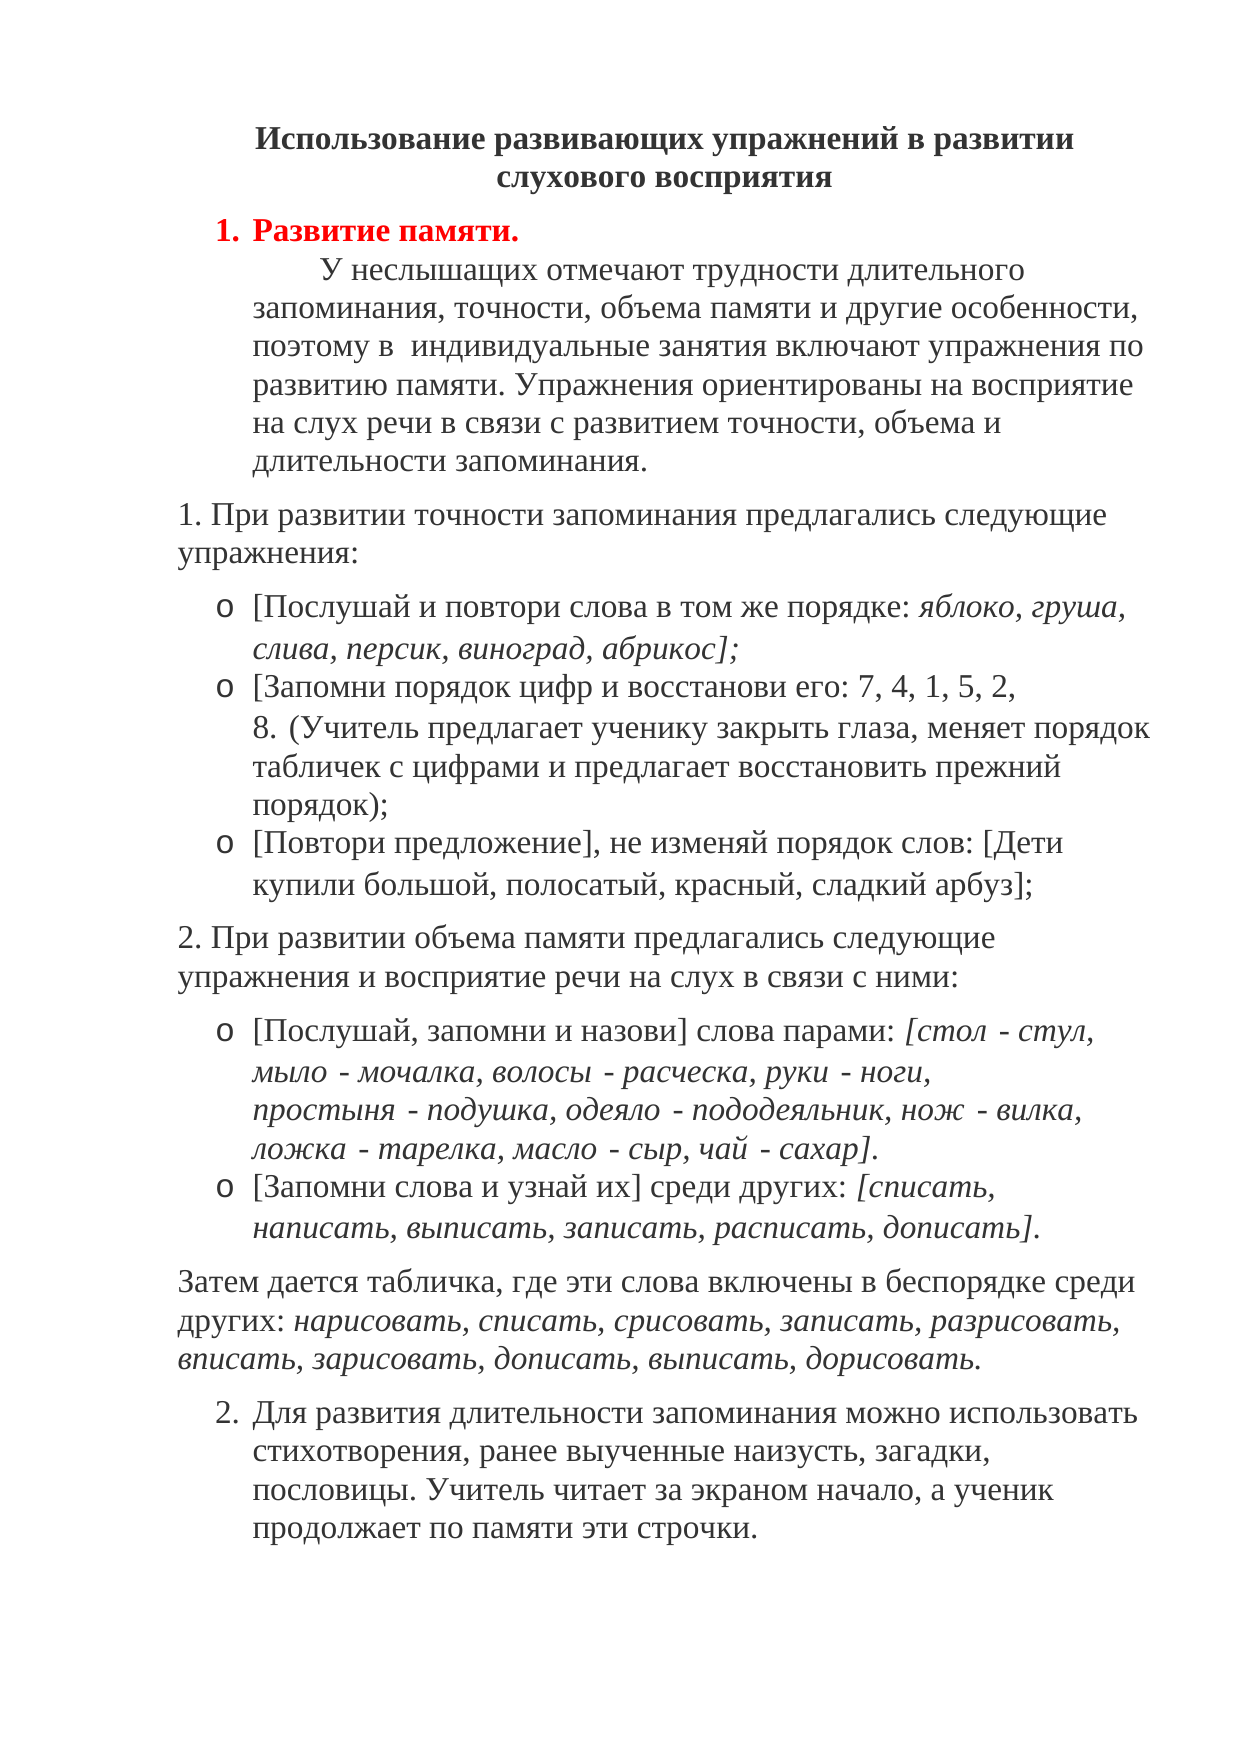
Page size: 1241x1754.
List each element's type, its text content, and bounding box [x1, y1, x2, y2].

list [Запомни порядок цифр и восстанови его: 7, 4, 1, 5, 2, 8. (Учитель предлагает ученику закрыть глаза, меняет порядок табличек с цифрами и предлагает восстановить прежний порядок); [215, 666, 1152, 822]
text Затем дается табличка, где эти слова включены в беспорядке среди других: нарисовать, списать, срисовать, записать, разрисовать, вписать, зарисовать, дописать, выписать, дорисовать. [177, 1261, 1152, 1376]
text 1. При развитии точности запоминания предлагались следующие упражнения: [177, 494, 1152, 571]
list [Послушай и повтори слова в том же порядке: яблоко, груша, слива, персик, виноград, абрикос]; [215, 587, 1152, 666]
list [Повтори предложение], не изменяй порядок слов: [Дети купили большой, полосатый, красный, сладкий арбуз]; [215, 822, 1152, 902]
text Использование развивающих упражнений в развитии слухового восприятия [177, 118, 1152, 195]
list Развитие памяти. [215, 210, 1152, 249]
list [Запомни слова и узнай их] среди других: [списать, написать, выписать, записать, расписать, дописать]. [215, 1166, 1152, 1246]
list Для развития длительности запоминания можно использовать стихотворения, ранее выученные наизусть, загадки, пословицы. Учитель читает за экраном начало, а ученик продолжает по памяти эти строчки. [215, 1392, 1152, 1545]
text 2. При развитии объема памяти предлагались следующие упражнения и восприятие речи на слух в связи с ними: [177, 918, 1152, 994]
list [Послушай, запомни и назови] слова парами: [стол - стул, мыло - мочалка, волосы - расческа, руки - ноги, простыня - подушка, одеяло - пододеяльник, нож - вилка, ложка - тарелка, масло - сыр, чай - сахар]. [215, 1010, 1152, 1166]
list У неслышащих отмечают трудности длительного запоминания, точности, объема памяти и другие особенности, поэтому в индивидуальные занятия включают упражнения по развитию памяти. Упражнения ориентированы на восприятие на слух речи в связи с развитием точности, объема и длительности запоминания. [252, 249, 1152, 479]
